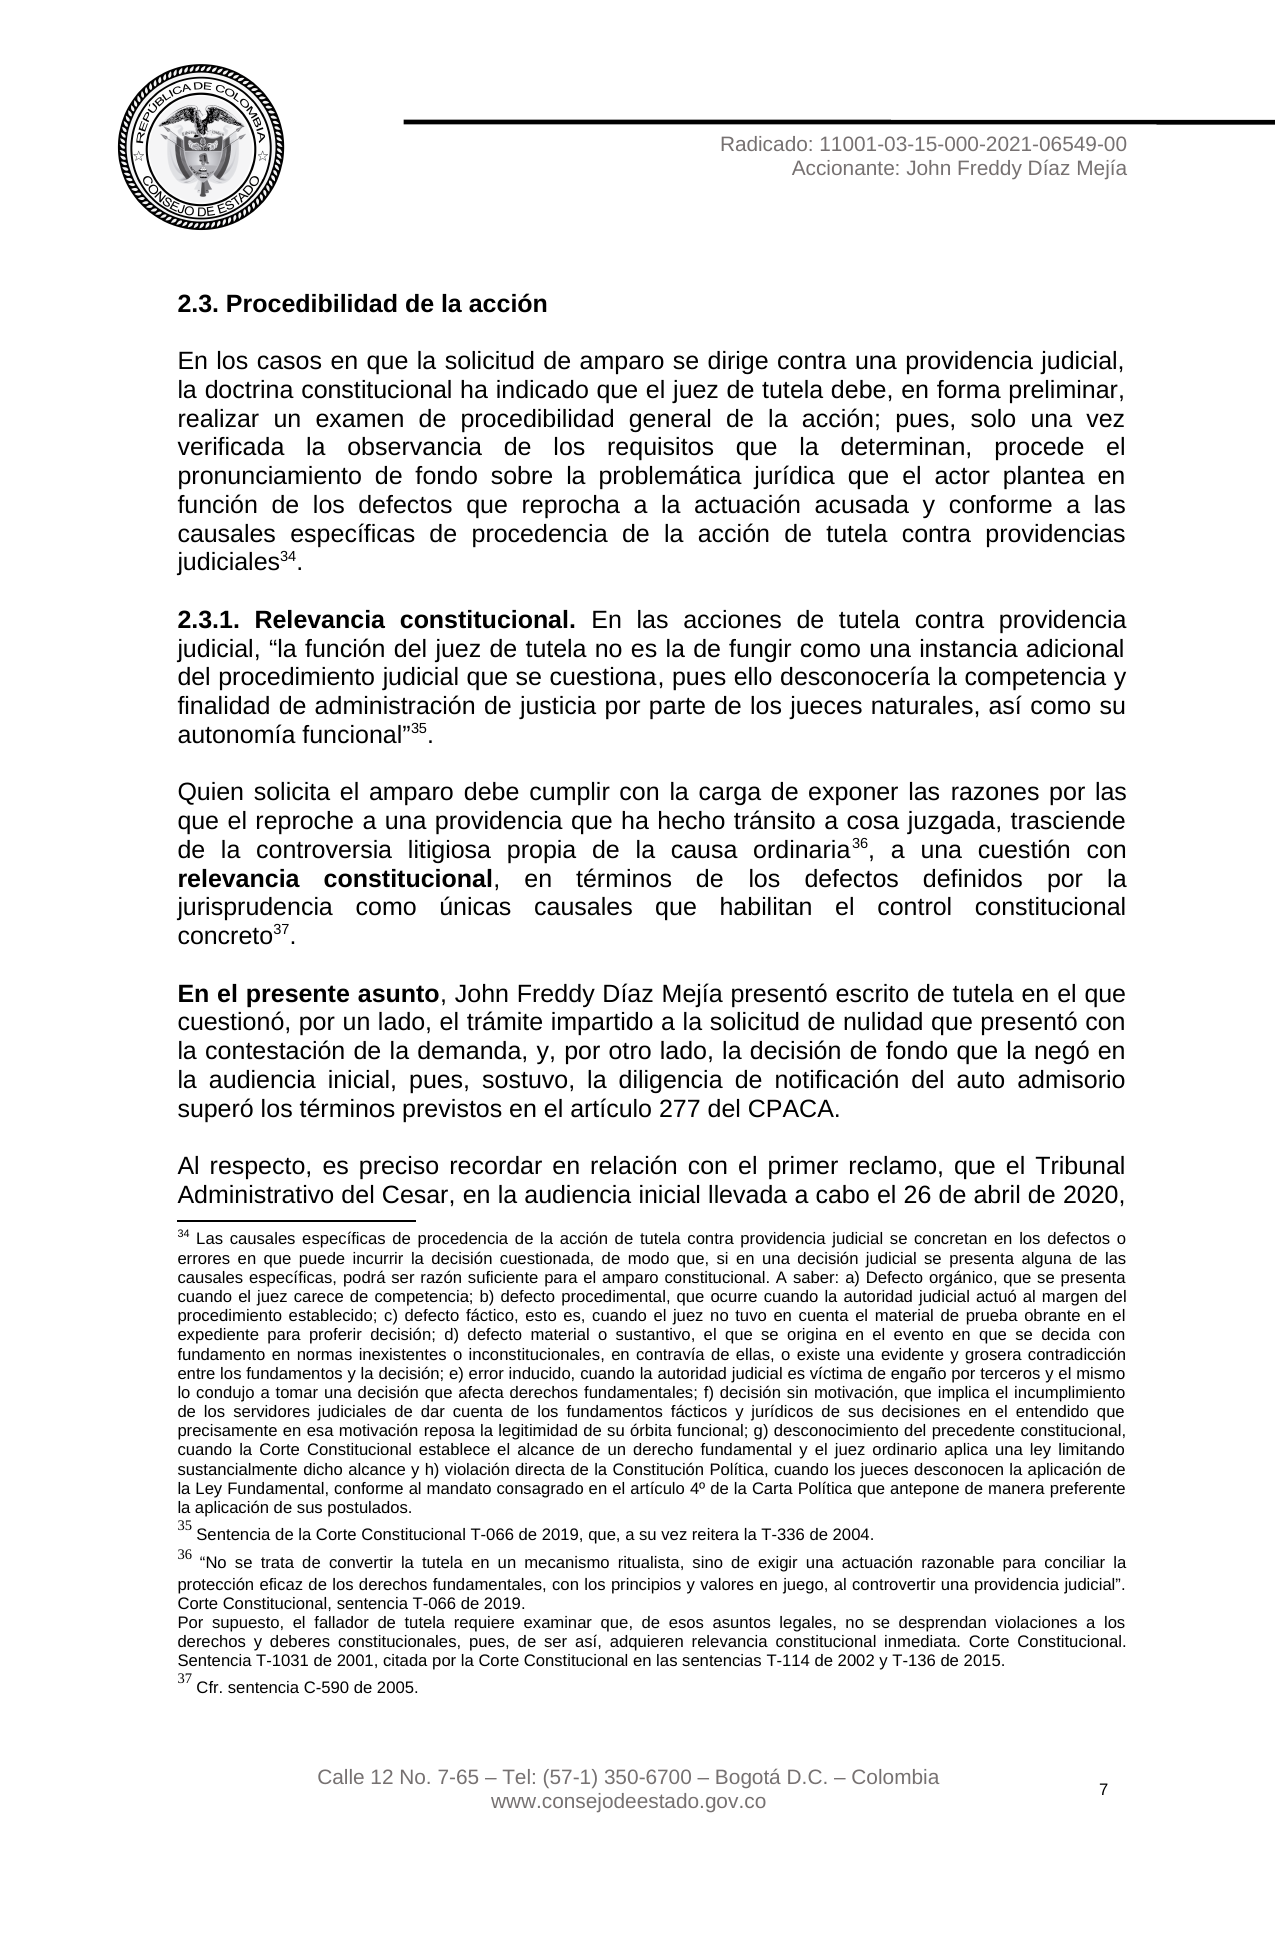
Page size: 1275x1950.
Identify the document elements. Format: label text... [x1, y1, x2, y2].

text En los casos en que la solicitud de amparo se dirige contra una providencia judicial, la doctrina constitucional ha indicado que el juez de tutela debe, en forma preliminar, realizar un examen de procedibilidad general de la acción; pues, solo una vez verificada la observancia de los requisitos que la determinan, procede el pronunciamiento de fondo sobre la problemática jurídica que el actor plantea en función de los defectos que reprocha a la actuación acusada y conforme a las causales específicas de procedencia de la acción de tutela contra providencias judiciales. [177, 346, 1127, 576]
text 2.3. Procedibilidad de la acción [177, 289, 1127, 317]
picture [99, 52, 303, 242]
text Quien solicita el amparo debe cumplir con la carga de exponer las razones por las que el reproche a una providencia que ha hecho tránsito a cosa juzgada, trasciende de la controversia litigiosa propia de la causa ordinaria, a una cuestión con relevancia constitucional, en términos de los defectos definidos por la jurisprudencia como únicas causales que habilitan el control constitucional concreto. [177, 777, 1127, 950]
text Al respecto, es preciso recordar en relación con el primer reclamo, que el Tribunal Administrativo del Cesar, en la audiencia inicial llevada a cabo el 26 de abril de 2020, indagó a las partes sobre la existencia de alguna irregularidad procesal, a lo cual el demandado solo manifestó que la solicitud de nulidad que presentó con la contestación de la demanda no había sido resuelta. [177, 1151, 1127, 1209]
text 2.3.1. Relevancia constitucional. En las acciones de tutela contra providencia judicial, “la función del juez de tutela no es la de fungir como una instancia adicional del procedimiento judicial que se cuestiona, pues ello desconocería la competencia y finalidad de administración de justicia por parte de los jueces naturales, así como su autonomía funcional”. [177, 605, 1127, 749]
text En el presente asunto, John Freddy Díaz Mejía presentó escrito de tutela en el que cuestionó, por un lado, el trámite impartido a la solicitud de nulidad que presentó con la contestación de la demanda, y, por otro lado, la decisión de fondo que la negó en la audiencia inicial, pues, sostuvo, la diligencia de notificación del auto admisorio superó los términos previstos en el artículo 277 del CPACA. [177, 979, 1127, 1122]
